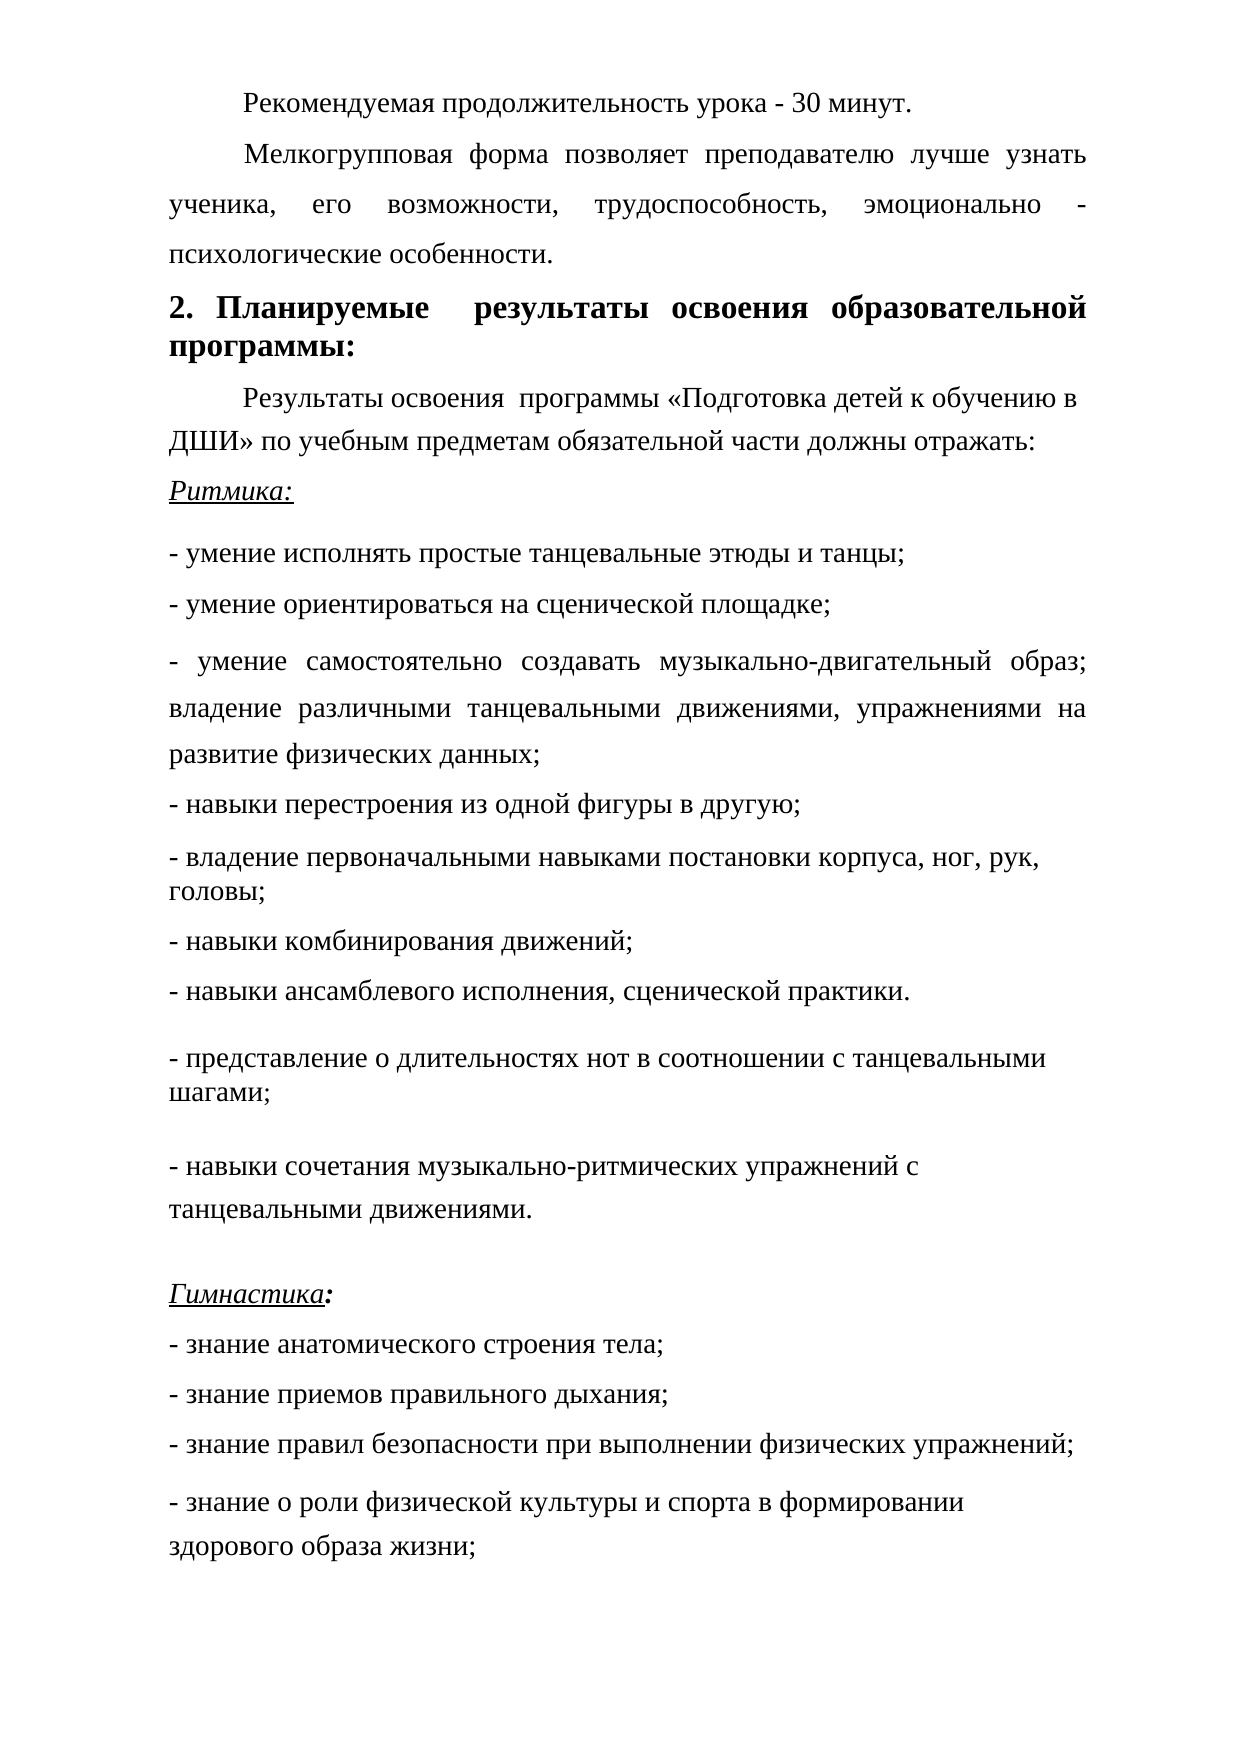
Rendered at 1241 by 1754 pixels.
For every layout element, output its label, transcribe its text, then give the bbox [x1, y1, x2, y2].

text - навыки перестроения из одной фигуры в другую; [169, 787, 1087, 820]
text Мелкогрупповая форма позволяет преподавателю лучше узнать ученика, его возможности, трудоспособность, эмоционально - психологические особенности. [169, 136, 1087, 270]
text Ритмика: [169, 474, 1087, 507]
text - знание приемов правильного дыхания; [169, 1377, 1087, 1410]
text - знание анатомического строения тела; [169, 1327, 1087, 1360]
text - владение первоначальными навыками постановки корпуса, ног, рук, головы; [169, 839, 1087, 906]
text - знание о роли физической культуры и спорта в формировании здорового образа жизни; [169, 1484, 1085, 1561]
text - представление о длительностях нот в соотношении с танцевальными шагами; [169, 1040, 1087, 1107]
text Гимнастика: [169, 1277, 1087, 1310]
text Рекомендуемая продолжительность урока - 30 минут. [169, 86, 1087, 119]
text - умение ориентироваться на сценической площадке; [169, 586, 1087, 620]
text 2. Планируемые результаты освоения образовательной программы: [169, 287, 1087, 363]
text - умение исполнять простые танцевальные этюды и танцы; [169, 536, 1087, 569]
text - знание правил безопасности при выполнении физических упражнений; [169, 1427, 1087, 1460]
text Результаты освоения программы «Подготовка детей к обучению в ДШИ» по учебным предметам обязательной части должны отражать: [169, 380, 1087, 457]
text - навыки ансамблевого исполнения, сценической практики. [169, 973, 1087, 1007]
text - навыки комбинирования движений; [169, 923, 1087, 957]
text - умение самостоятельно создавать музыкально-двигательный образ; владение различными танцевальными движениями, упражнениями на развитие физических данных; [169, 643, 1087, 770]
text - навыки сочетания музыкально-ритмических упражнений с танцевальными движениями. [169, 1148, 1085, 1224]
